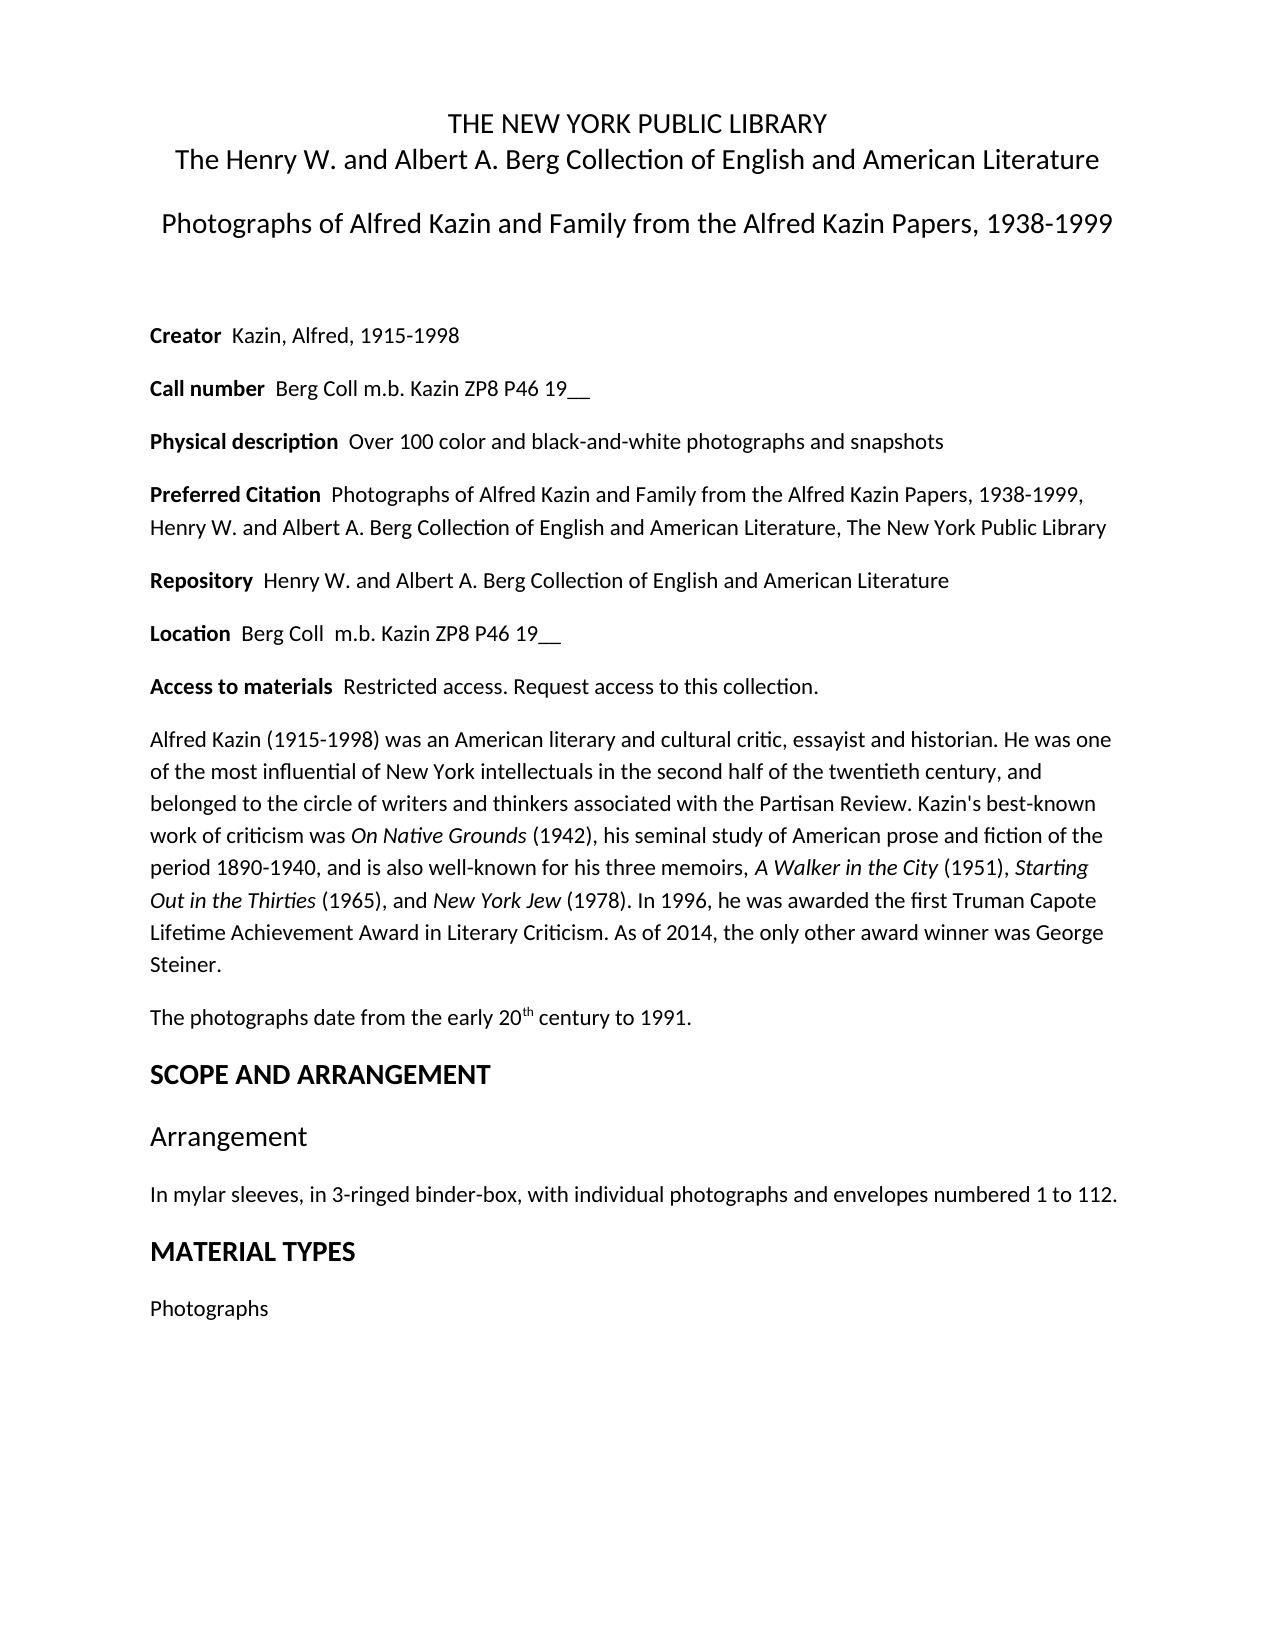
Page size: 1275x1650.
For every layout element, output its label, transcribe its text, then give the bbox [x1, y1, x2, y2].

text MATERIAL TYPES [150, 1233, 1125, 1268]
text Alfred Kazin (1915-1998) was an American literary and cultural critic, essayist and historian. He was one of the most influential of New York intellectuals in the second half of the twentieth century, and belonged to the circle of writers and thinkers associated with the Partisan Review. Kazin's best-known work of criticism was On Native Grounds (1942), his seminal study of American prose and fiction of the period 1890-1940, and is also well-known for his three memoirs, A Walker in the City (1951), Starting Out in the Thirties (1965), and New York Jew (1978). In 1996, he was awarded the first Truman Capote Lifetime Achievement Award in Literary Criticism. As of 2014, the only other award winner was George Steiner. [150, 725, 1125, 978]
text Repository Henry W. and Albert A. Berg Collection of English and American Literature [150, 566, 1125, 594]
text Creator Kazin, Alfred, 1915-1998 [150, 321, 1125, 349]
text Access to materials Restricted access. Request access to this collection. [150, 672, 1125, 700]
text SCOPE AND ARRANGEMENT [150, 1056, 1125, 1092]
text Preferred Citation Photographs of Alfred Kazin and Family from the Alfred Kazin Papers, 1938-1999, Henry W. and Albert A. Berg Collection of English and American Literature, The New York Public Library [150, 481, 1125, 541]
text Location Berg Coll m.b. Kazin ZP8 P46 19__ [150, 619, 1125, 647]
text The photographs date from the early 20th century to 1991. [150, 1003, 1125, 1031]
text Photographs [150, 1294, 1125, 1322]
text Call number Berg Coll m.b. Kazin ZP8 P46 19__ [150, 374, 1125, 402]
text In mylar sleeves, in 3-ringed binder-box, with individual photographs and envelopes numbered 1 to 112. [150, 1180, 1125, 1208]
text Physical description Over 100 color and black-and-white photographs and snapshots [150, 427, 1125, 456]
text Arrangement [150, 1118, 1125, 1153]
